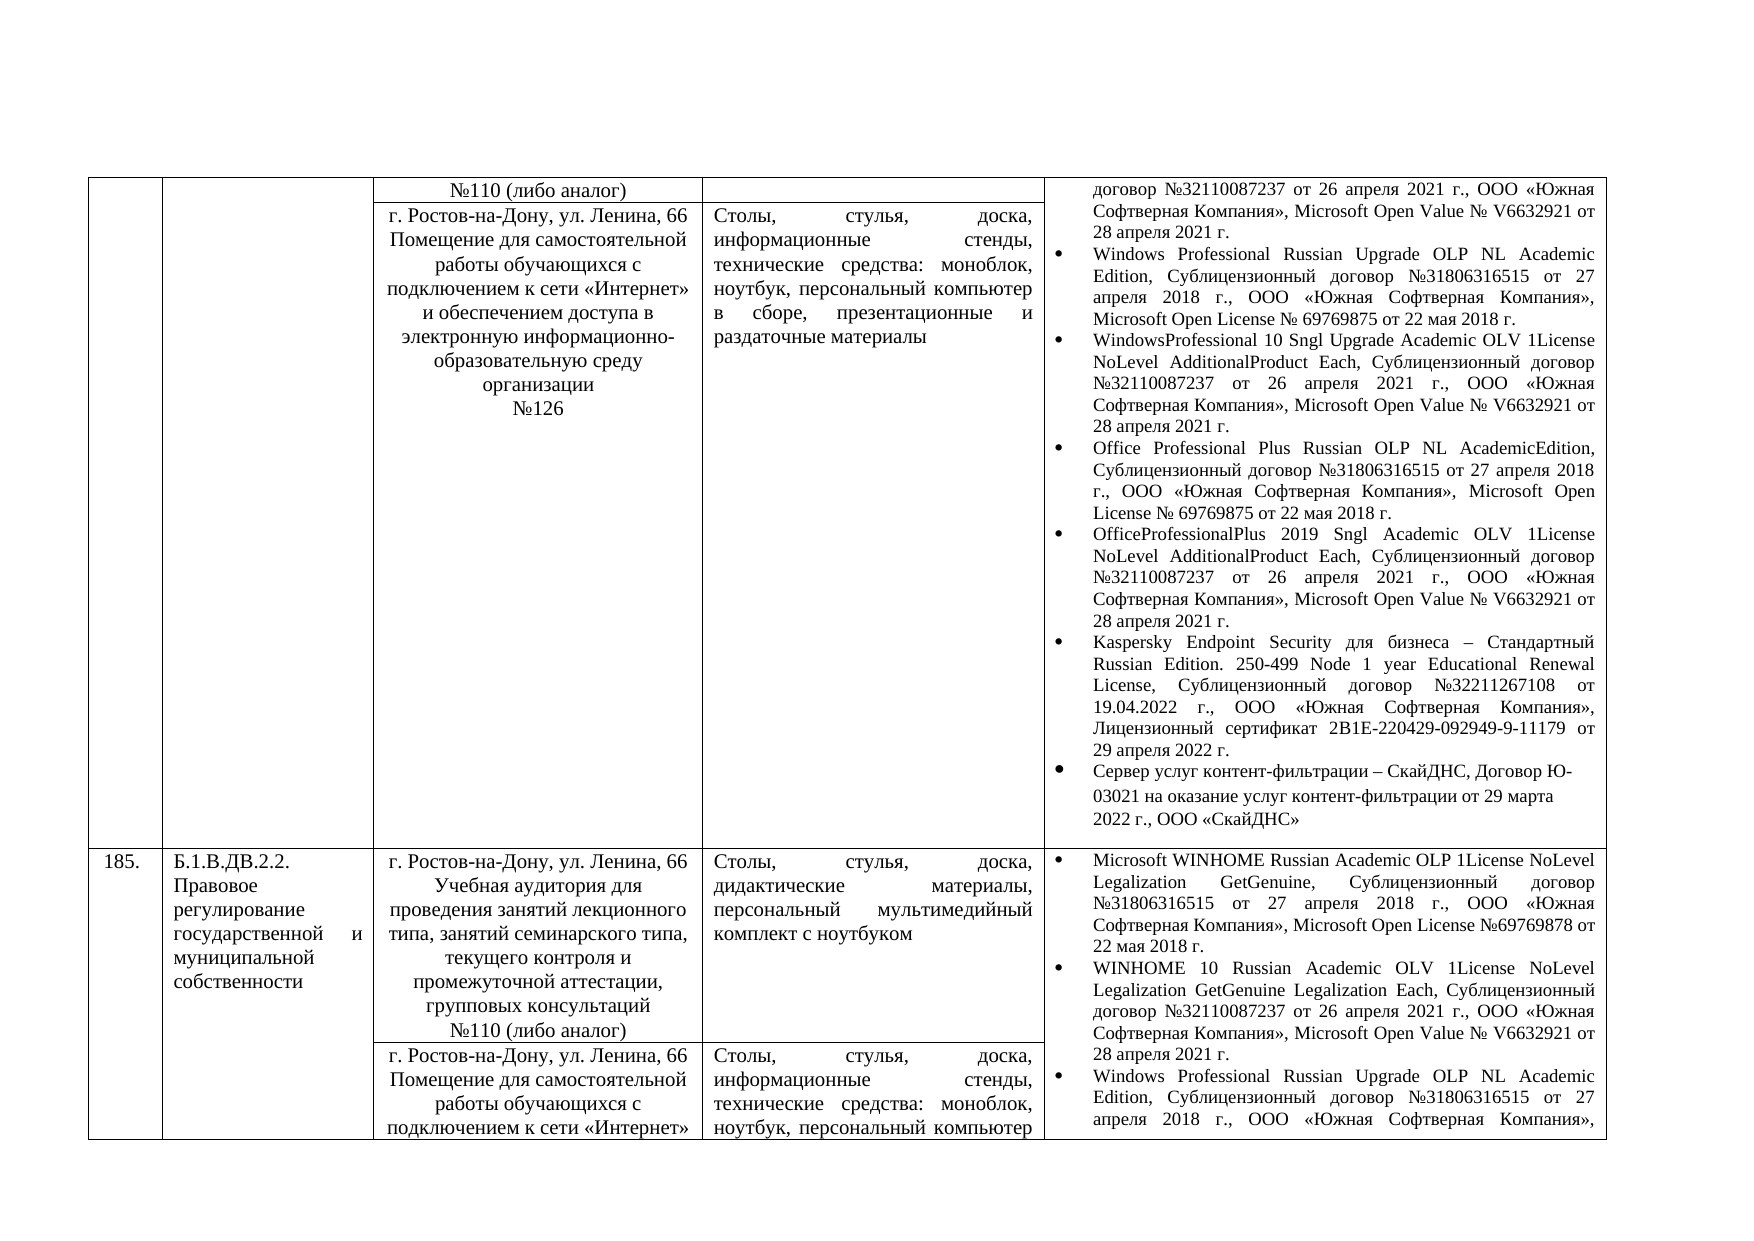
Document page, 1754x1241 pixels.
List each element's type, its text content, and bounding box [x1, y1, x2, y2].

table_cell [703, 1043, 1044, 1139]
table_cell [89, 849, 162, 1139]
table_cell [1045, 178, 1606, 848]
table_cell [163, 178, 373, 848]
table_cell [374, 1043, 702, 1139]
table_cell Столы, стулья, доска, дидактические материалы, персональный мультимедийный комплект с ноутбуком [703, 849, 1044, 1042]
table_cell [89, 178, 162, 848]
table_cell Б.1.В.ДВ.2.2. Правовое регулирование государственной и муниципальной собственности [163, 849, 373, 1139]
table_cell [374, 178, 702, 202]
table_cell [703, 178, 1044, 202]
